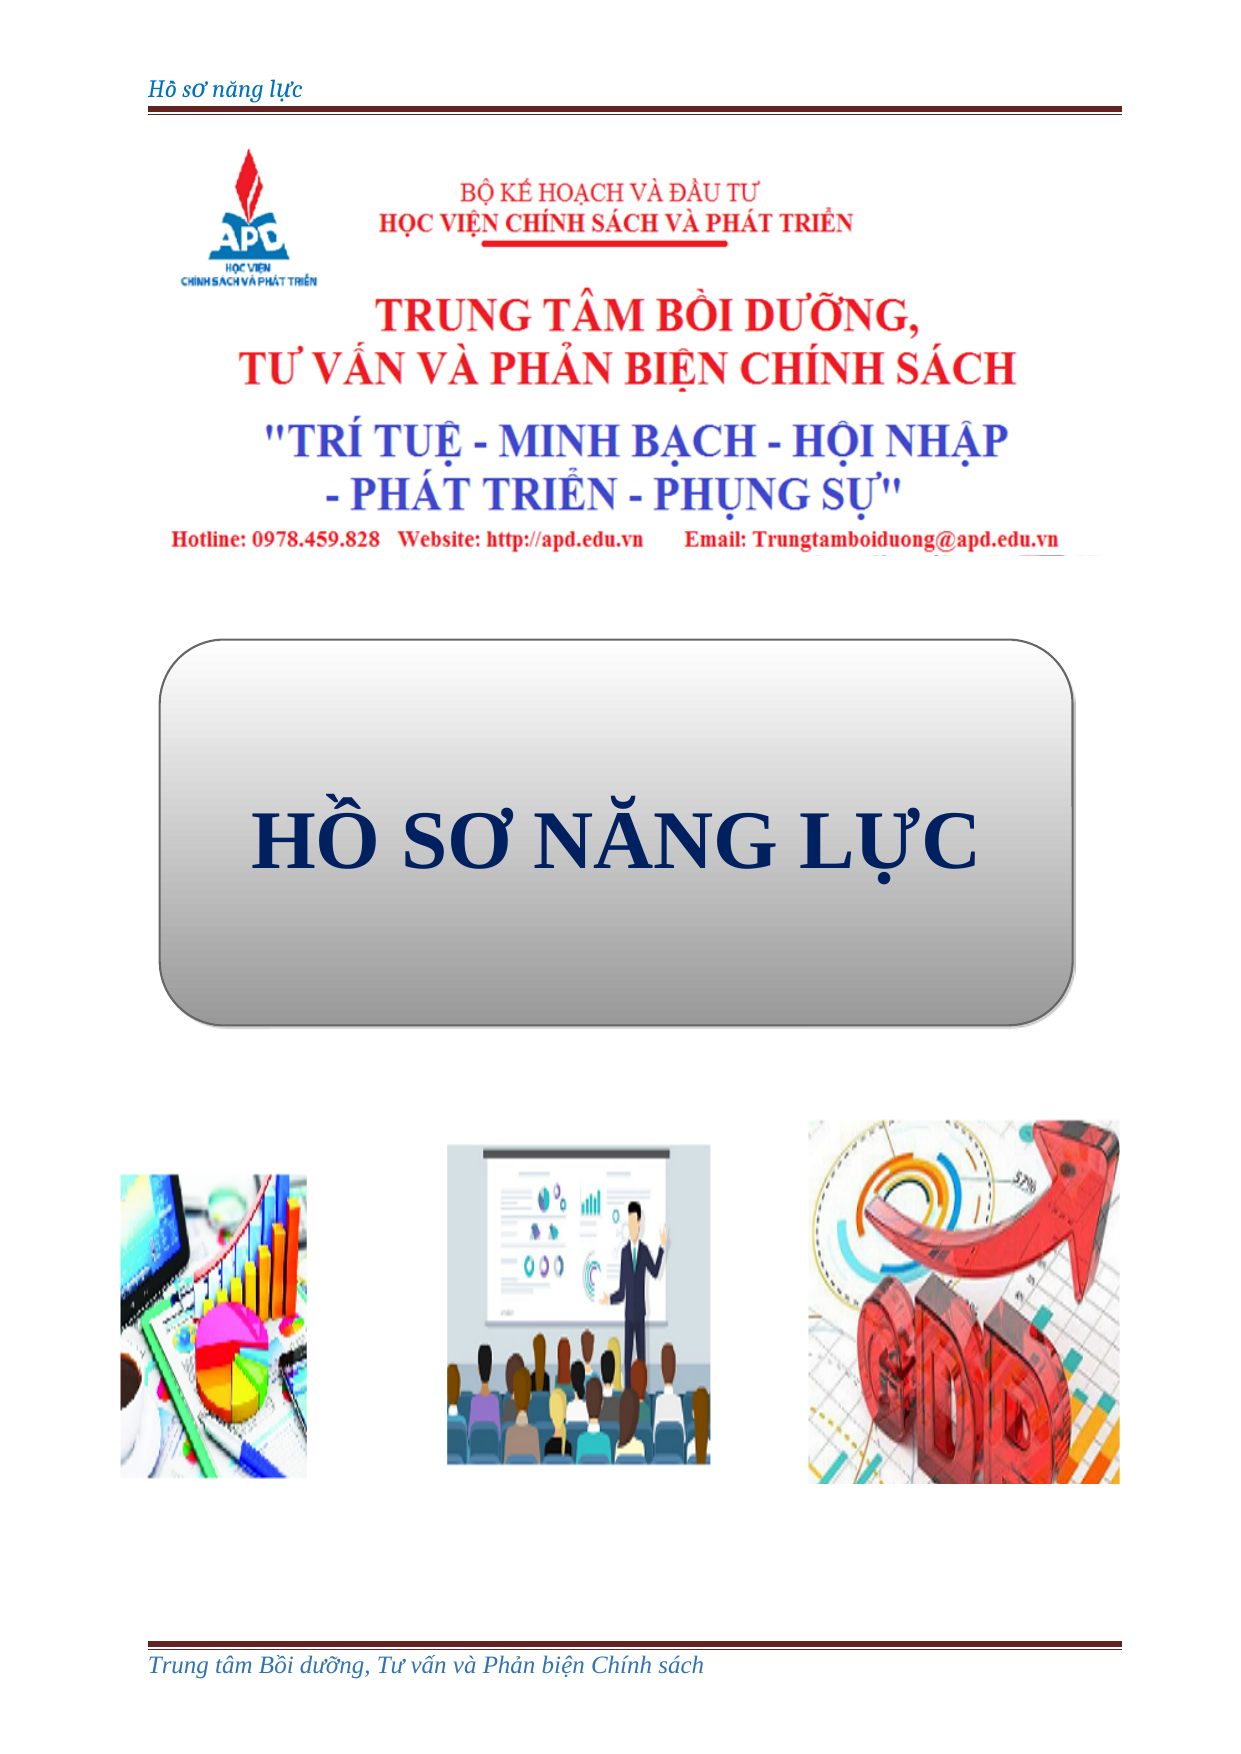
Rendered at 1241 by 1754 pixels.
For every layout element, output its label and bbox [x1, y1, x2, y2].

picture [147, 143, 1102, 556]
